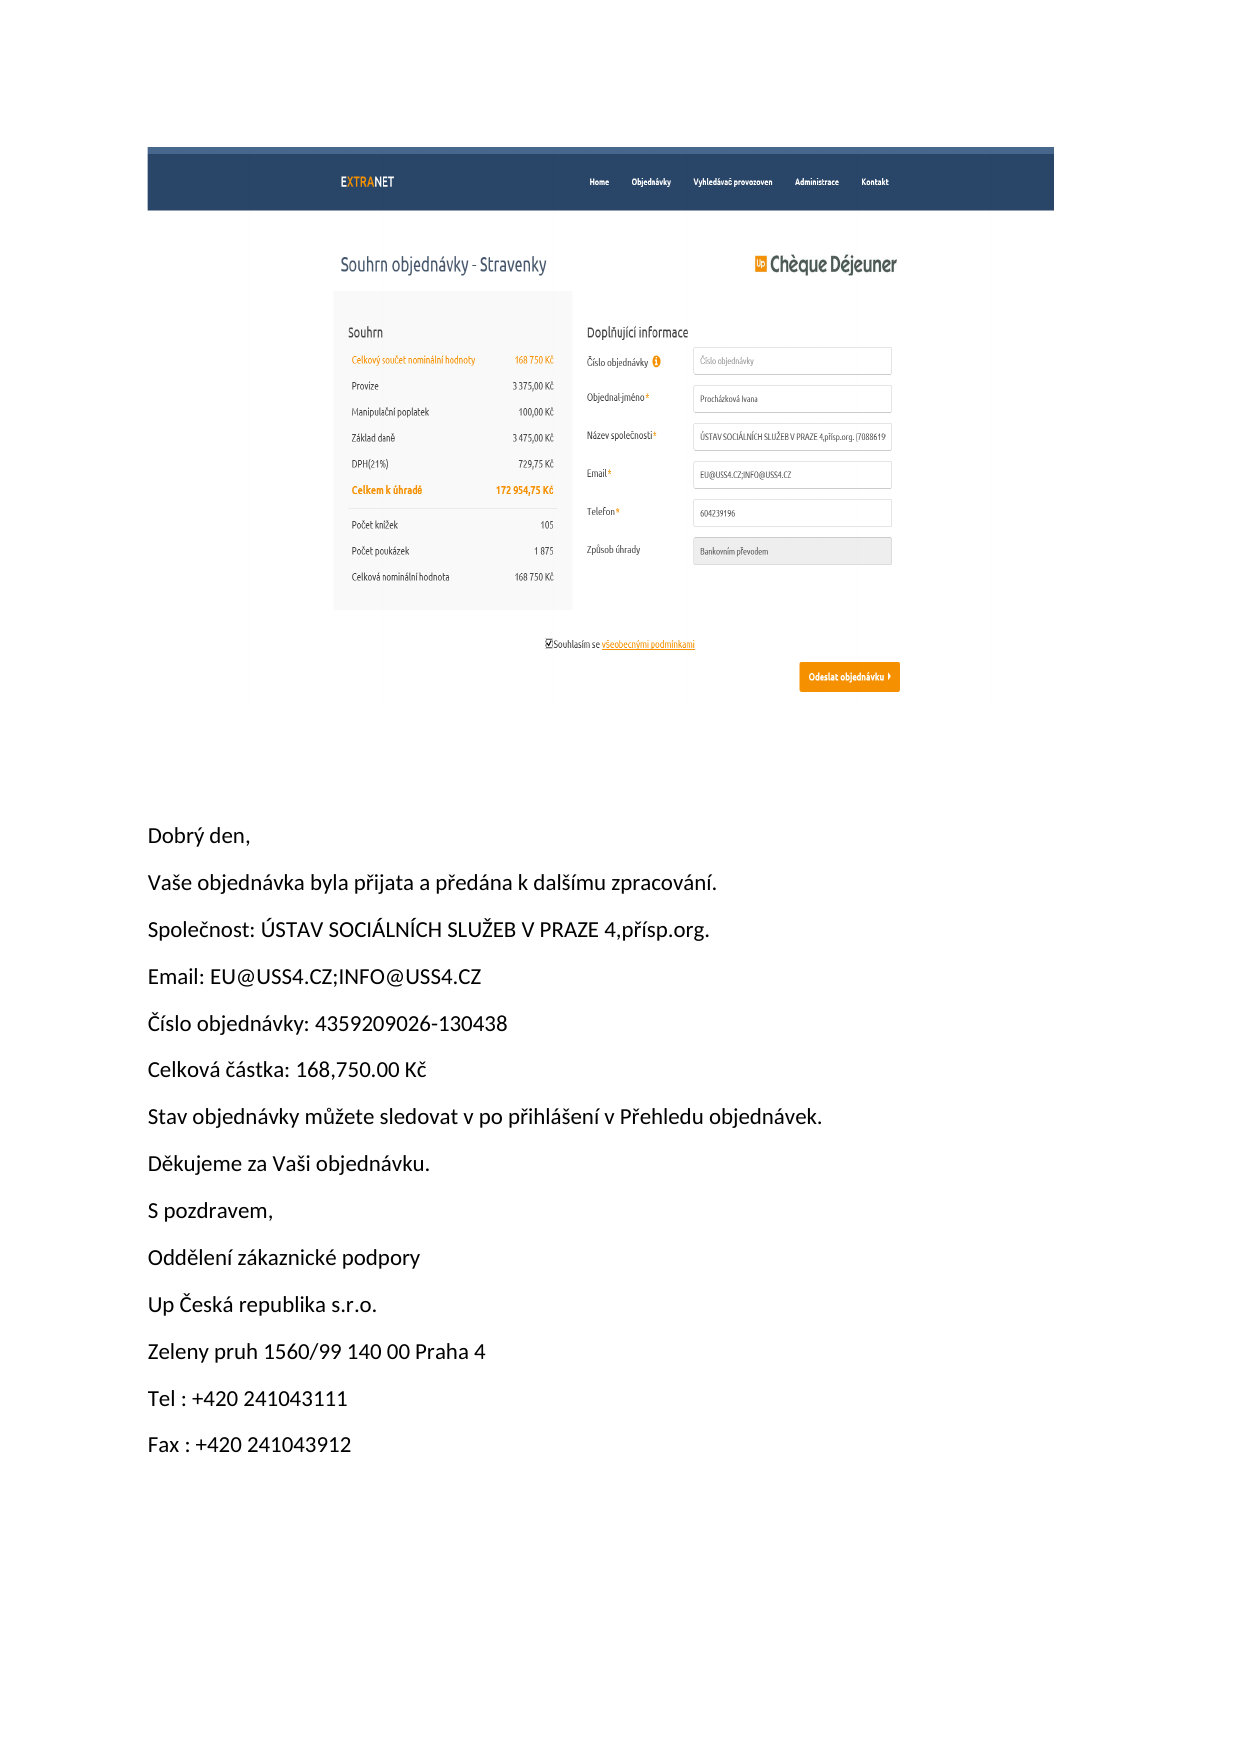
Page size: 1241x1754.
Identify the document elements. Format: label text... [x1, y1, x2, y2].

text Dobrý den, [148, 821, 1093, 849]
text Stav objednávky můžete sledovat v po přihlášení v Přehledu objednávek. [148, 1102, 1093, 1130]
text Up Česká republika s.r.o. [148, 1290, 1093, 1318]
text Oddělení zákaznické podpory [148, 1243, 1093, 1271]
text S pozdravem, [148, 1196, 1093, 1224]
picture [147, 147, 1054, 709]
text Děkujeme za Vaši objednávku. [148, 1149, 1093, 1177]
text Tel : +420 241043111 [148, 1384, 1093, 1412]
text Celková částka: 168,750.00 Kč [148, 1056, 1093, 1083]
text Fax : +420 241043912 [148, 1431, 1093, 1458]
text Vaše objednávka byla přijata a předána k dalšímu zpracování. [148, 868, 1093, 896]
text Email: EU@USS4.CZ;INFO@USS4.CZ [148, 962, 1093, 990]
text Zeleny pruh 1560/99 140 00 Praha 4 [148, 1337, 1093, 1365]
text Společnost: ÚSTAV SOCIÁLNÍCH SLUŽEB V PRAZE 4,přísp.org. [148, 915, 1093, 943]
text Číslo objednávky: 4359209026-130438 [148, 1009, 1093, 1037]
